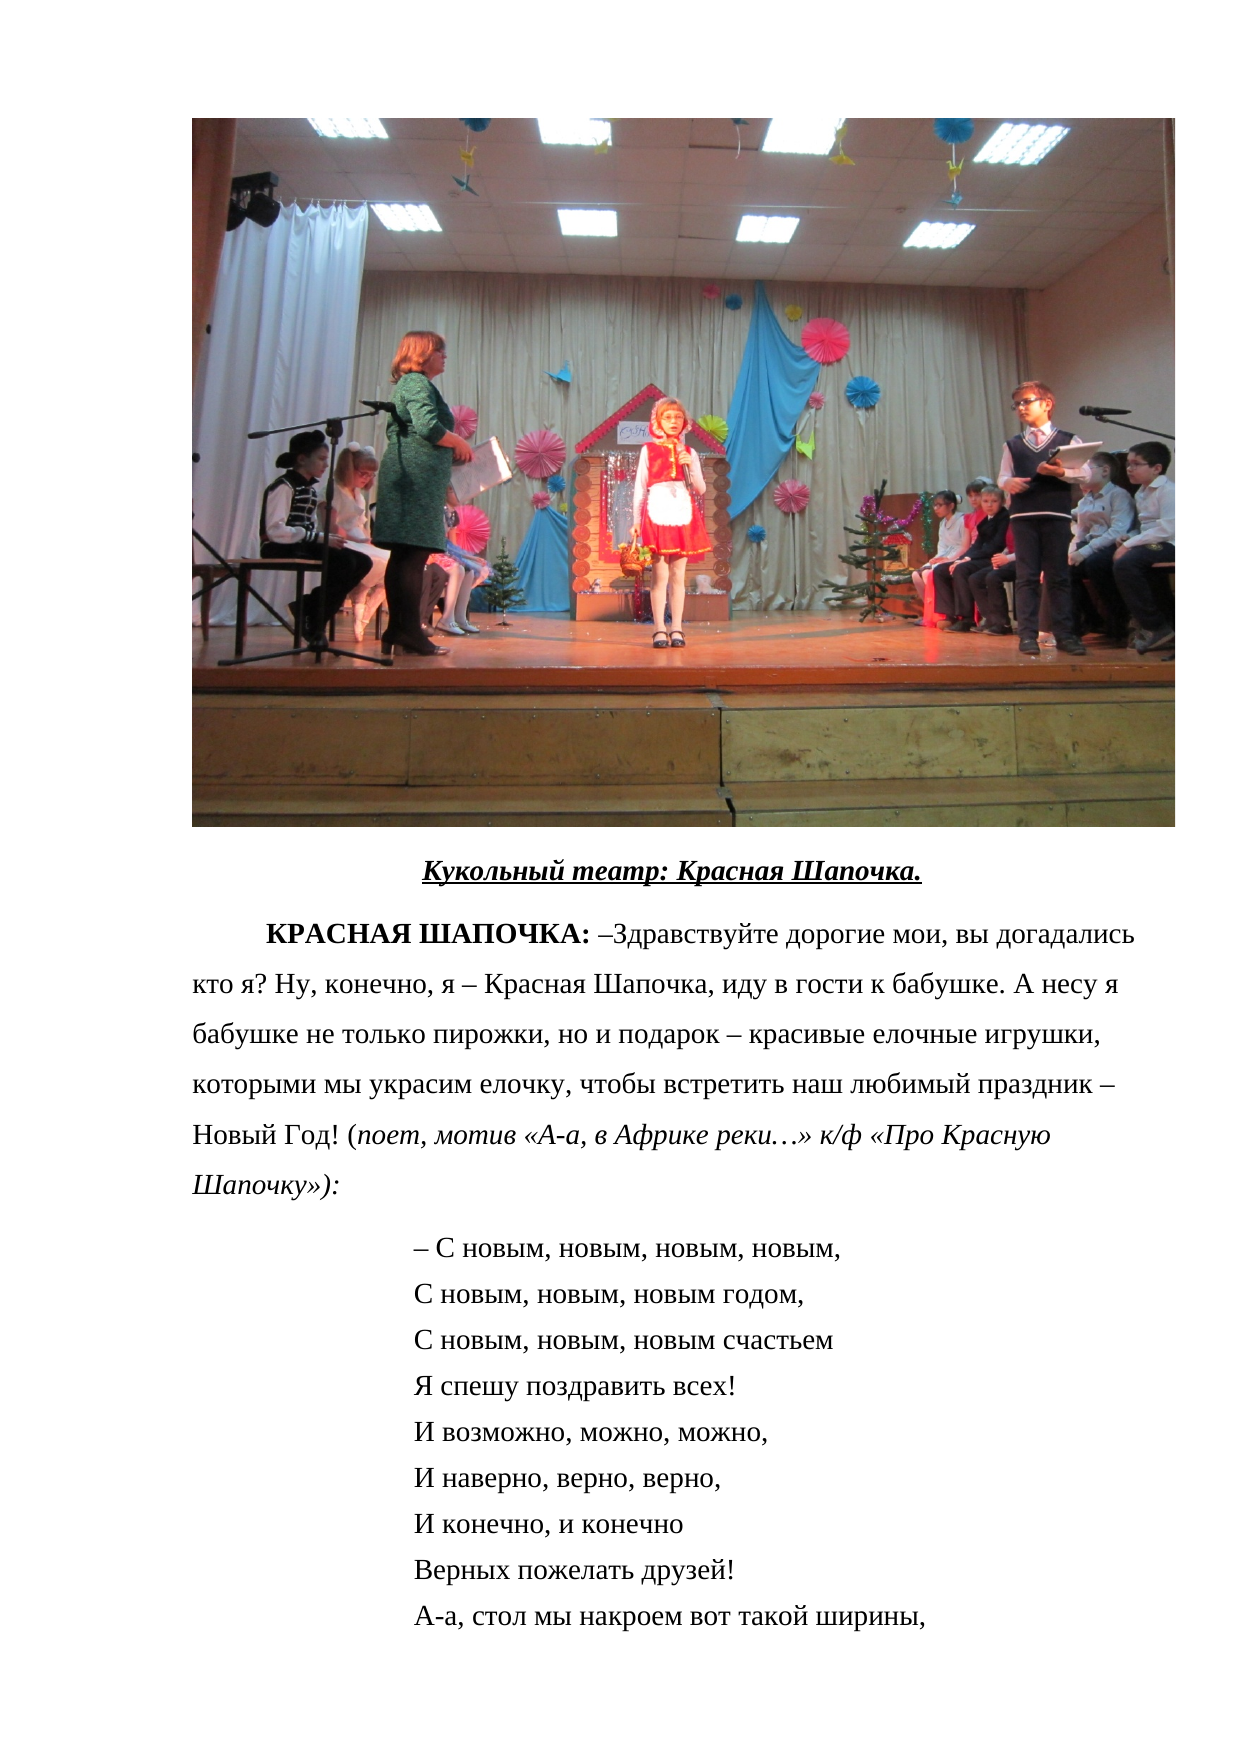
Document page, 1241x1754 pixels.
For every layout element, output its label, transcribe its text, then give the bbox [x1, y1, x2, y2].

text И конечно, и конечно [192, 1506, 1152, 1540]
text Верных пожелать друзей! [192, 1552, 1152, 1586]
text И возможно, можно, можно, [192, 1414, 1152, 1448]
text И наверно, верно, верно, [192, 1460, 1152, 1494]
text А-а, стол мы накроем вот такой ширины, [192, 1598, 1152, 1632]
text КРАСНАЯ ШАПОЧКА: –Здравствуйте дорогие мои, вы догадались кто я? Ну, конечно, я – Красная Шапочка, иду в гости к бабушке. А несу я бабушке не только пирожки, но и подарок – красивые елочные игрушки, которыми мы украсим елочку, чтобы встретить наш любимый праздник – Новый Год! (поет, мотив «А-а, в Африке реки…» к/ф «Про Красную Шапочку»): [192, 916, 1152, 1201]
picture [192, 118, 1176, 827]
text С новым, новым, новым счастьем [192, 1322, 1152, 1356]
text – С новым, новым, новым, новым, [192, 1230, 1152, 1264]
text С новым, новым, новым годом, [192, 1276, 1152, 1310]
text Кукольный театр: Красная Шапочка. [192, 853, 1152, 886]
text Я спешу поздравить всех! [192, 1368, 1152, 1402]
